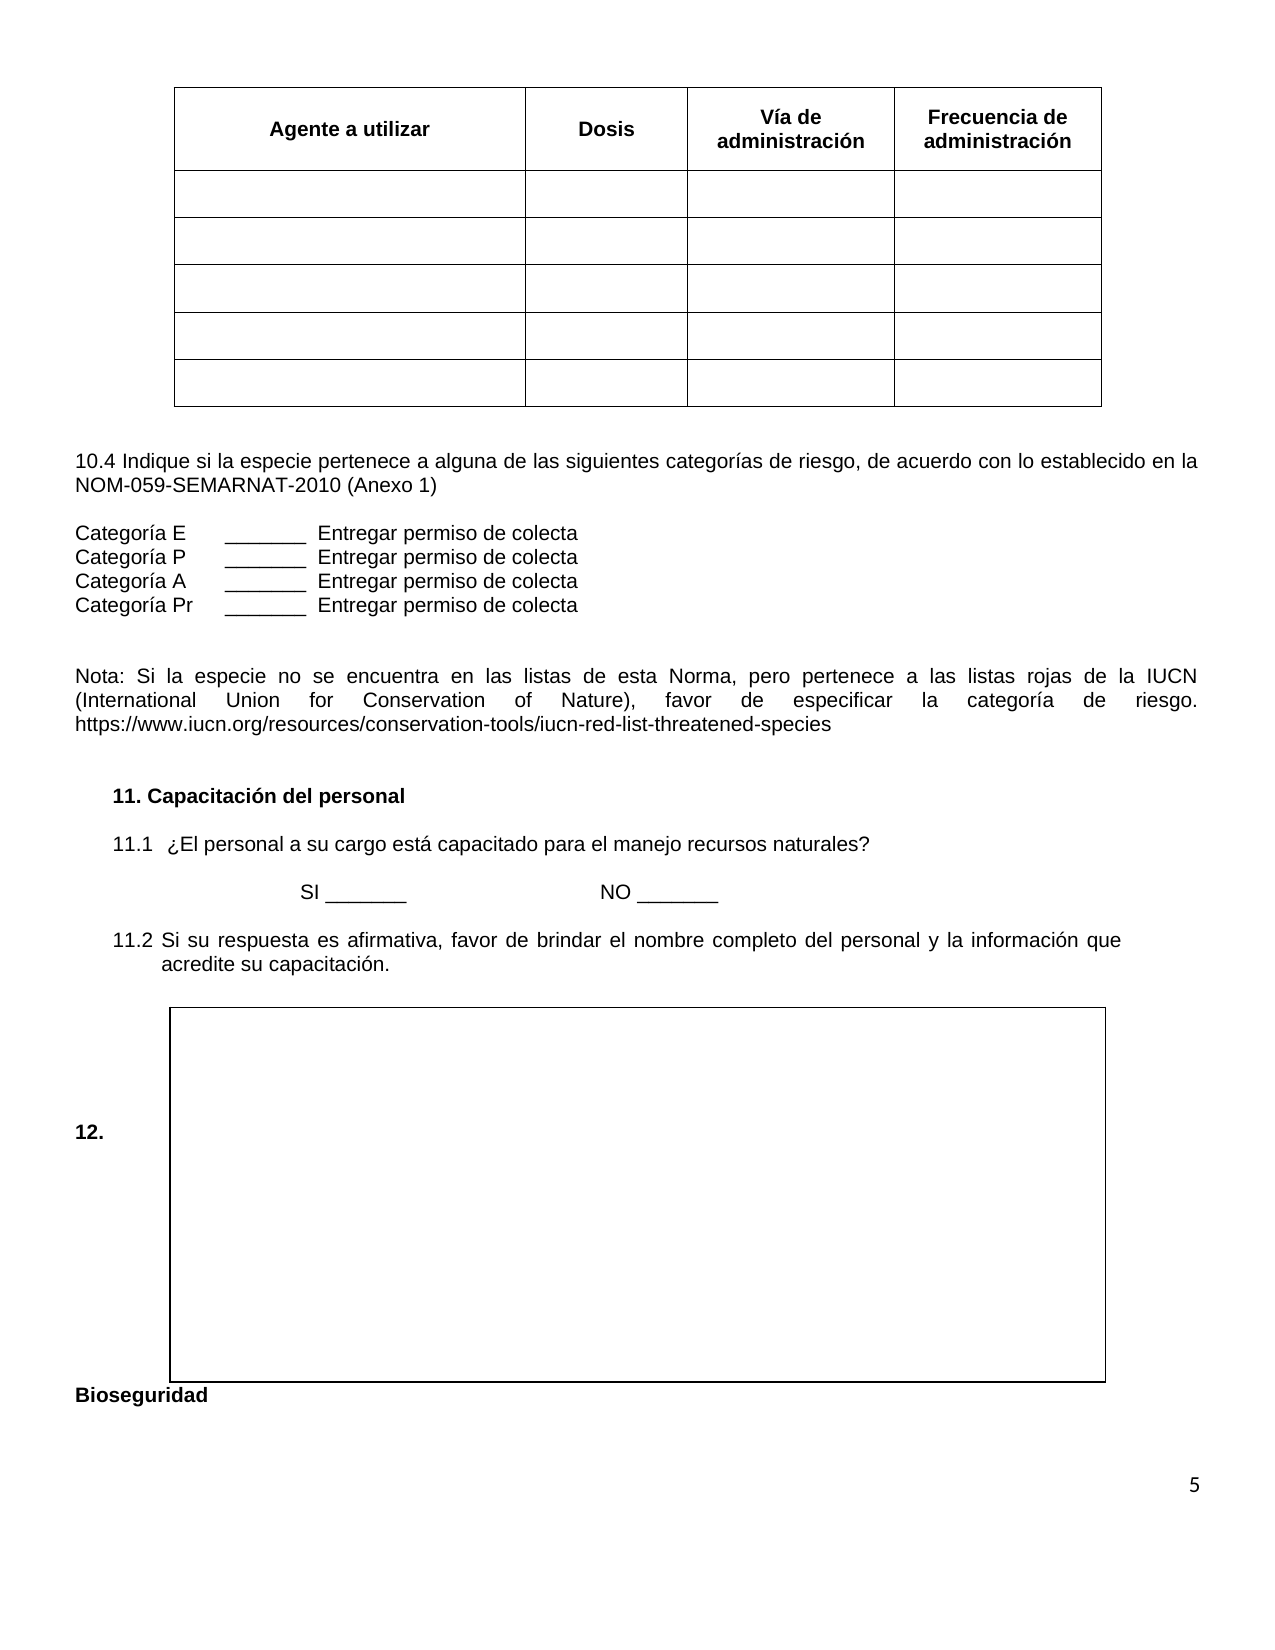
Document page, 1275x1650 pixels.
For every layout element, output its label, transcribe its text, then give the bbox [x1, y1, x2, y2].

list Si su respuesta es afirmativa, favor de brindar el nombre completo del personal y la información que acredite su capacitación. [112, 928, 1123, 976]
table_cell [526, 313, 687, 359]
table_cell [526, 360, 687, 406]
table_cell [895, 218, 1101, 264]
text Categoría Pr _______ Entregar permiso de colecta [75, 592, 1200, 616]
table_cell [688, 313, 894, 359]
table_header Frecuencia de administración [895, 88, 1101, 170]
table_cell [175, 313, 525, 359]
table_header Vía de administración [688, 88, 894, 170]
table_cell [175, 360, 525, 406]
list ¿El personal a su cargo está capacitado para el manejo recursos naturales? [112, 832, 1123, 856]
text SI _______ NO _______ [112, 880, 1200, 904]
table_header Agente a utilizar [175, 88, 525, 170]
text Categoría A _______ Entregar permiso de colecta [75, 568, 1200, 592]
text Categoría E _______ Entregar permiso de colecta [75, 521, 1200, 544]
table_cell [526, 218, 687, 264]
text 12. Bioseguridad [75, 1119, 1200, 1406]
table_cell [688, 218, 894, 264]
table_cell [688, 171, 894, 217]
table_cell [526, 265, 687, 312]
table_cell [895, 313, 1101, 359]
text 10.4 Indique si la especie pertenece a alguna de las siguientes categorías de riesgo, de acuerdo con lo establecido en la NOM-059-SEMARNAT-2010 (Anexo 1) [75, 449, 1200, 497]
table_cell [688, 265, 894, 312]
table_cell [175, 171, 525, 217]
text Categoría P _______ Entregar permiso de colecta [75, 544, 1200, 568]
table_cell [688, 360, 894, 406]
text Nota: Si la especie no se encuentra en las listas de esta Norma, pero pertenece a las listas rojas de la IUCN (International Union for Conservation of Nature), favor de especificar la categoría de riesgo. https://www.iucn.org/resources/conservation-tools/iucn-red-list-threatened-species [75, 664, 1200, 736]
table_cell [895, 265, 1101, 312]
table_cell [175, 218, 525, 264]
table_cell [895, 360, 1101, 406]
table_cell [895, 171, 1101, 217]
table_header Dosis [526, 88, 687, 170]
table_cell [175, 265, 525, 312]
table_header [171, 1008, 1105, 1381]
text 11. Capacitación del personal [112, 784, 1200, 808]
table_cell [526, 171, 687, 217]
